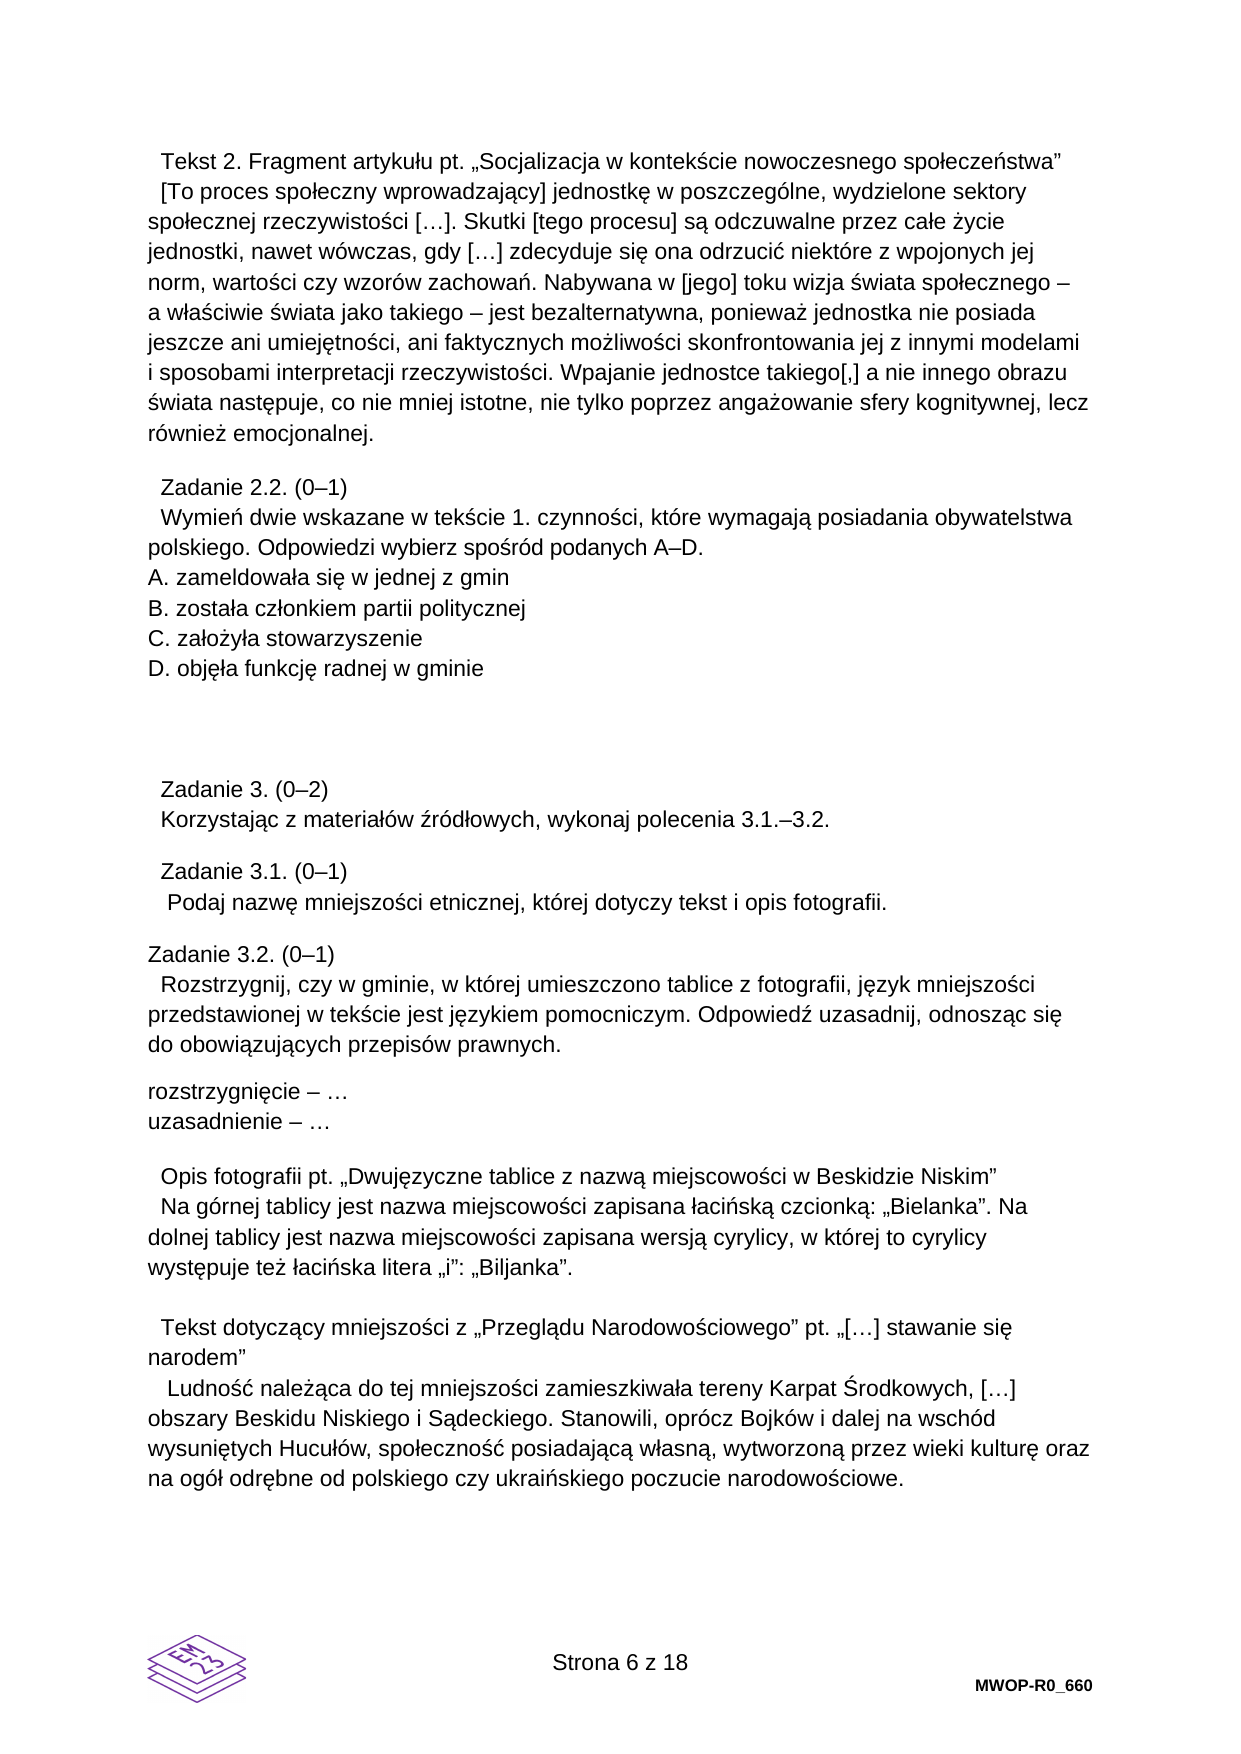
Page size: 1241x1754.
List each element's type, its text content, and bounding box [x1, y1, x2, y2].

text uzasadnienie – … [148, 1108, 1092, 1134]
text C. założyła stowarzyszenie [148, 625, 1092, 651]
text D. objęła funkcję radnej w gminie [148, 655, 1092, 681]
text Tekst 2. Fragment artykułu pt. „Socjalizacja w kontekście nowoczesnego społeczeństwa” [148, 148, 1092, 174]
text Wymień dwie wskazane w tekście 1. czynności, które wymagają posiadania obywatelstwa polskiego. Odpowiedzi wybierz spośród podanych A–D. [148, 504, 1092, 561]
text Korzystając z materiałów źródłowych, wykonaj polecenia 3.1.–3.2. [148, 806, 1092, 832]
text Zadanie 3.2. (0–1) [148, 941, 1092, 967]
text Zadanie 3. (0–2) [148, 776, 1092, 802]
picture [147, 1635, 247, 1703]
text Na górnej tablicy jest nazwa miejscowości zapisana łacińską czcionką: „Bielanka”. Na dolnej tablicy jest nazwa miejscowości zapisana wersją cyrylicy, w której to cyrylicy występuje też łacińska litera „i”: „Biljanka”. [148, 1193, 1092, 1280]
text Podaj nazwę mniejszości etnicznej, której dotyczy tekst i opis fotografii. [148, 888, 1092, 915]
text Opis fotografii pt. „Dwujęzyczne tablice z nazwą miejscowości w Beskidzie Niskim” [148, 1163, 1092, 1189]
text Rozstrzygnij, czy w gminie, w której umieszczono tablice z fotografii, język mniejszości przedstawionej w tekście jest językiem pomocniczym. Odpowiedź uzasadnij, odnosząc się do obowiązujących przepisów prawnych. [148, 971, 1092, 1058]
text Zadanie 3.1. (0–1) [148, 858, 1092, 884]
text A. zameldowała się w jednej z gmin [148, 564, 1092, 591]
text Ludność należąca do tej mniejszości zamieszkiwała tereny Karpat Środkowych, […] obszary Beskidu Niskiego i Sądeckiego. Stanowili, oprócz Bojków i dalej na wschód wysuniętych Hucułów, społeczność posiadającą własną, wytworzoną przez wieki kulturę oraz na ogół odrębne od polskiego czy ukraińskiego poczucie narodowościowe. [148, 1374, 1092, 1492]
text Zadanie 2.2. (0–1) [148, 474, 1092, 500]
text rozstrzygnięcie – … [148, 1078, 1092, 1104]
text Tekst dotyczący mniejszości z „Przeglądu Narodowościowego” pt. „[…] stawanie się narodem” [148, 1314, 1092, 1371]
text [To proces społeczny wprowadzający] jednostkę w poszczególne, wydzielone sektory społecznej rzeczywistości […]. Skutki [tego procesu] są odczuwalne przez całe życie jednostki, nawet wówczas, gdy […] zdecyduje się ona odrzucić niektóre z wpojonych jej norm, wartości czy wzorów zachowań. Nabywana w [jego] toku wizja świata społecznego – a właściwie świata jako takiego – jest bezalternatywna, ponieważ jednostka nie posiada jeszcze ani umiejętności, ani faktycznych możliwości skonfrontowania jej z innymi modelami i sposobami interpretacji rzeczywistości. Wpajanie jednostce takiego[,] a nie innego obrazu świata następuje, co nie mniej istotne, nie tylko poprzez angażowanie sfery kognitywnej, lecz również emocjonalnej. [148, 178, 1092, 446]
text B. została członkiem partii politycznej [148, 594, 1092, 621]
